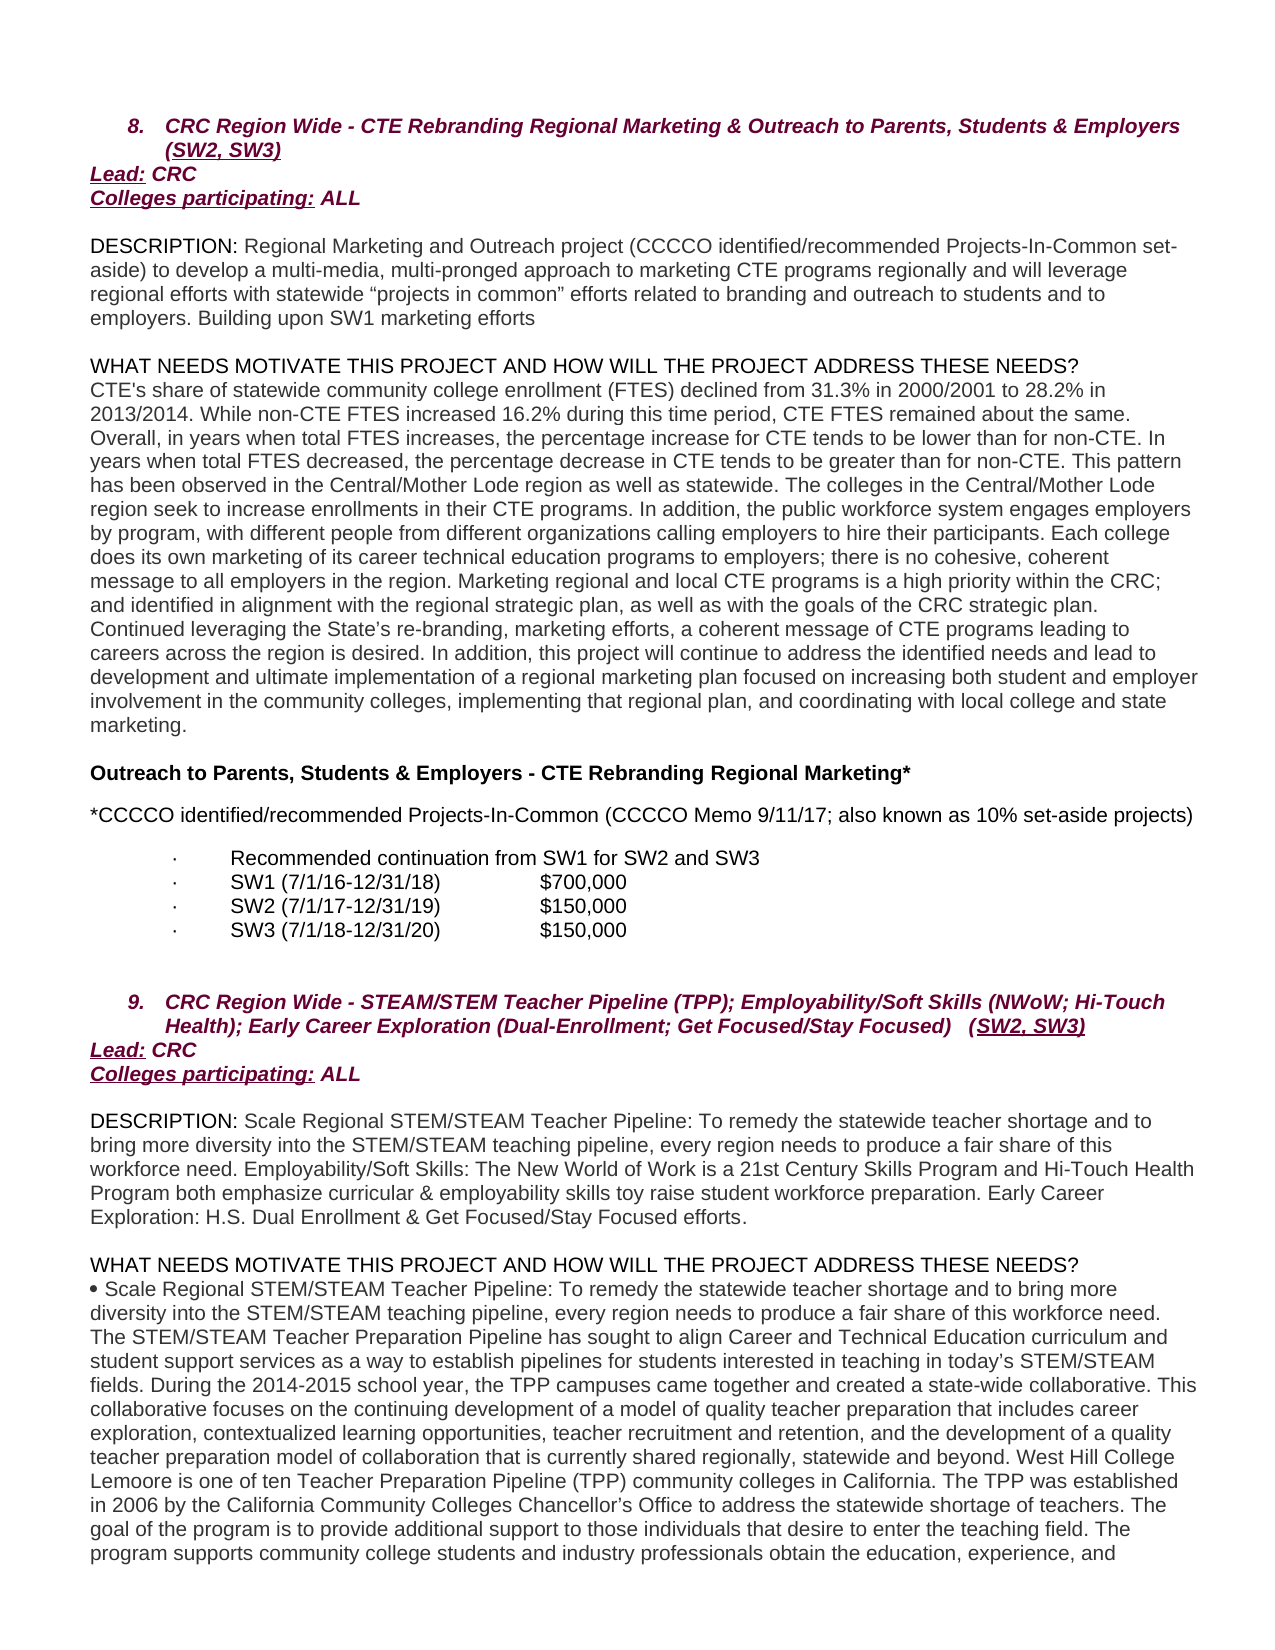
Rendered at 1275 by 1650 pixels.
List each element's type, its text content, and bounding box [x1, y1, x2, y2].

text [90, 1253, 1200, 1565]
text · SW2 (7/1/17-12/31/19) $150,000 [171, 894, 1200, 918]
text DESCRIPTION: Regional Marketing and Outreach project (CCCCO identified/recommended Projects-In-Common set-aside) to develop a multi-media, multi-pronged approach to marketing CTE programs regionally and will leverage regional efforts with statewide “projects in common” efforts related to branding and outreach to students and to employers. Building upon SW1 marketing efforts [536, 234, 1200, 329]
text Lead: CRC [90, 1037, 1200, 1061]
list CRC Region Wide - STEAM/STEM Teacher Pipeline (TPP); Employability/Soft Skills (NWoW; Hi-Touch Health); Early Career Exploration (Dual-Enrollment; Get Focused/Stay Focused) (SW2, SW3) [127, 989, 1200, 1037]
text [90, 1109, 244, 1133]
list CRC Region Wide - CTE Rebranding Regional Marketing & Outreach to Parents, Students & Employers (SW2, SW3) [127, 114, 1200, 162]
text · SW3 (7/1/18-12/31/20) $150,000 [171, 918, 1200, 942]
text Lead: CRC [90, 162, 1200, 186]
text Colleges participating: ALL [90, 1061, 1200, 1085]
text Colleges participating: ALL [90, 186, 1200, 210]
text *CCCCO identified/recommended Projects-In-Common (CCCCO Memo 9/11/17; also known as 10% set-aside projects) [90, 803, 1200, 827]
text · SW1 (7/1/16-12/31/18) $700,000 [171, 870, 1200, 894]
text Outreach to Parents, Students & Employers - CTE Rebranding Regional Marketing* [90, 761, 1200, 785]
text DESCRIPTION: Scale Regional STEM/STEAM Teacher Pipeline: To remedy the statewide teacher shortage and to bring more diversity into the STEM/STEAM teaching pipeline, every region needs to produce a fair share of this workforce need. Employability/Soft Skills: The New World of Work is a 21st Century Skills Program and Hi-Touch Health Program both emphasize curricular & employability skills toy raise student workforce preparation. Early Career Exploration: H.S. Dual Enrollment & Get Focused/Stay Focused efforts. [742, 1109, 1200, 1229]
text WHAT NEEDS MOTIVATE THIS PROJECT AND HOW WILL THE PROJECT ADDRESS THESE NEEDS? CTE's share of statewide community college enrollment (FTES) declined from 31.3% in 2000/2001 to 28.2% in 2013/2014. While non-CTE FTES increased 16.2% during this time period, CTE FTES remained about the same. Overall, in years when total FTES increases, the percentage increase for CTE tends to be lower than for non-CTE. In years when total FTES decreased, the percentage decrease in CTE tends to be greater than for non-CTE. This pattern has been observed in the Central/Mother Lode region as well as statewide. The colleges in the Central/Mother Lode region seek to increase enrollments in their CTE programs. In addition, the public workforce system engages employers by program, with different people from different organizations calling employers to hire their participants. Each college does its own marketing of its career technical education programs to employers; there is no cohesive, coherent message to all employers in the region. Marketing regional and local CTE programs is a high priority within the CRC; and identified in alignment with the regional strategic plan, as well as with the goals of the CRC strategic plan. Continued leveraging the State’s re-branding, marketing efforts, a coherent message of CTE programs leading to careers across the region is desired. In addition, this project will continue to address the identified needs and lead to development and ultimate implementation of a regional marketing plan focused on increasing both student and employer involvement in the community colleges, implementing that regional plan, and coordinating with local college and state marketing. [90, 353, 1200, 737]
text · Recommended continuation from SW1 for SW2 and SW3 [171, 846, 1200, 870]
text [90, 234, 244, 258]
